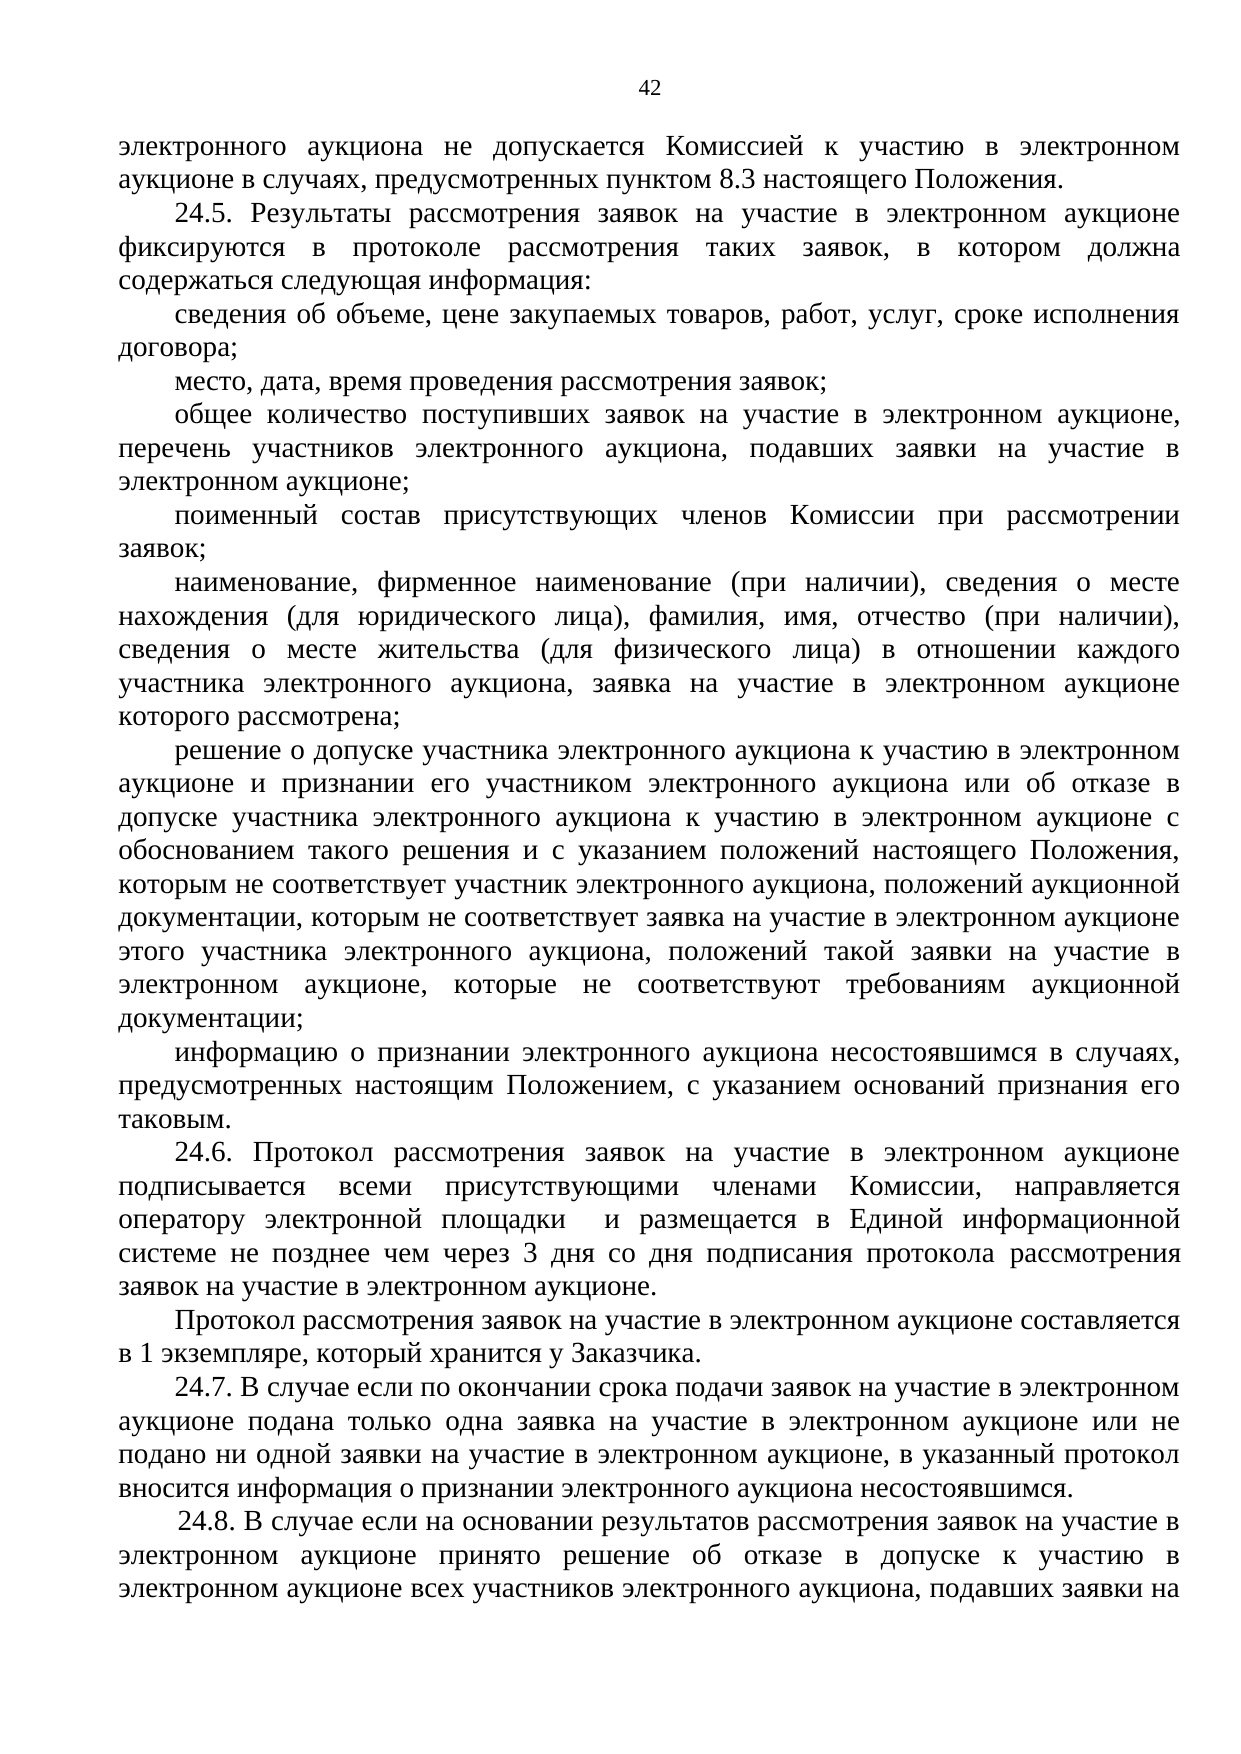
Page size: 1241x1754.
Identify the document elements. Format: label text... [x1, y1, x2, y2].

text сведения об объеме, цене закупаемых товаров, работ, услуг, сроке исполнения договора; [118, 296, 1181, 363]
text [118, 128, 1181, 195]
text общее количество поступивших заявок на участие в электронном аукционе, перечень участников электронного аукциона, подавших заявки на участие в электронном аукционе; [118, 396, 1181, 497]
text Протокол рассмотрения заявок на участие в электронном аукционе составляется в 1 экземпляре, который хранится у Заказчика. [118, 1302, 1181, 1369]
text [118, 1503, 1181, 1604]
text решение о допуске участника электронного аукциона к участию в электронном аукционе и признании его участником электронного аукциона или об отказе в допуске участника электронного аукциона к участию в электронном аукционе с обоснованием такого решения и с указанием положений настоящего Положения, которым не соответствует участник электронного аукциона, положений аукционной документации, которым не соответствует заявка на участие в электронном аукционе этого участника электронного аукциона, положений такой заявки на участие в электронном аукционе, которые не соответствуют требованиям аукционной документации; [118, 732, 1181, 1034]
text 24.5. Результаты рассмотрения заявок на участие в электронном аукционе фиксируются в протоколе рассмотрения таких заявок, в котором должна содержаться следующая информация: [118, 195, 1181, 296]
text поименный состав присутствующих членов Комиссии при рассмотрении заявок; [118, 497, 1181, 564]
text наименование, фирменное наименование (при наличии), сведения о месте нахождения (для юридического лица), фамилия, имя, отчество (при наличии), сведения о месте жительства (для физического лица) в отношении каждого участника электронного аукциона, заявка на участие в электронном аукционе которого рассмотрена; [118, 564, 1181, 732]
text место, дата, время проведения рассмотрения заявок; [118, 363, 1181, 396]
text 24.7. В случае если по окончании срока подачи заявок на участие в электронном аукционе подана только одна заявка на участие в электронном аукционе или не подано ни одной заявки на участие в электронном аукционе, в указанный протокол вносится информация о признании электронного аукциона несостоявшимся. [118, 1369, 1181, 1503]
text информацию о признании электронного аукциона несостоявшимся в случаях, предусмотренных настоящим Положением, с указанием оснований признания его таковым. [118, 1034, 1181, 1134]
text 24.6. Протокол рассмотрения заявок на участие в электронном аукционе подписывается всеми присутствующими членами Комиссии, направляется оператору электронной площадки и размещается в Единой информационной системе не позднее чем через 3 дня со дня подписания протокола рассмотрения заявок на участие в электронном аукционе. [118, 1134, 1181, 1302]
